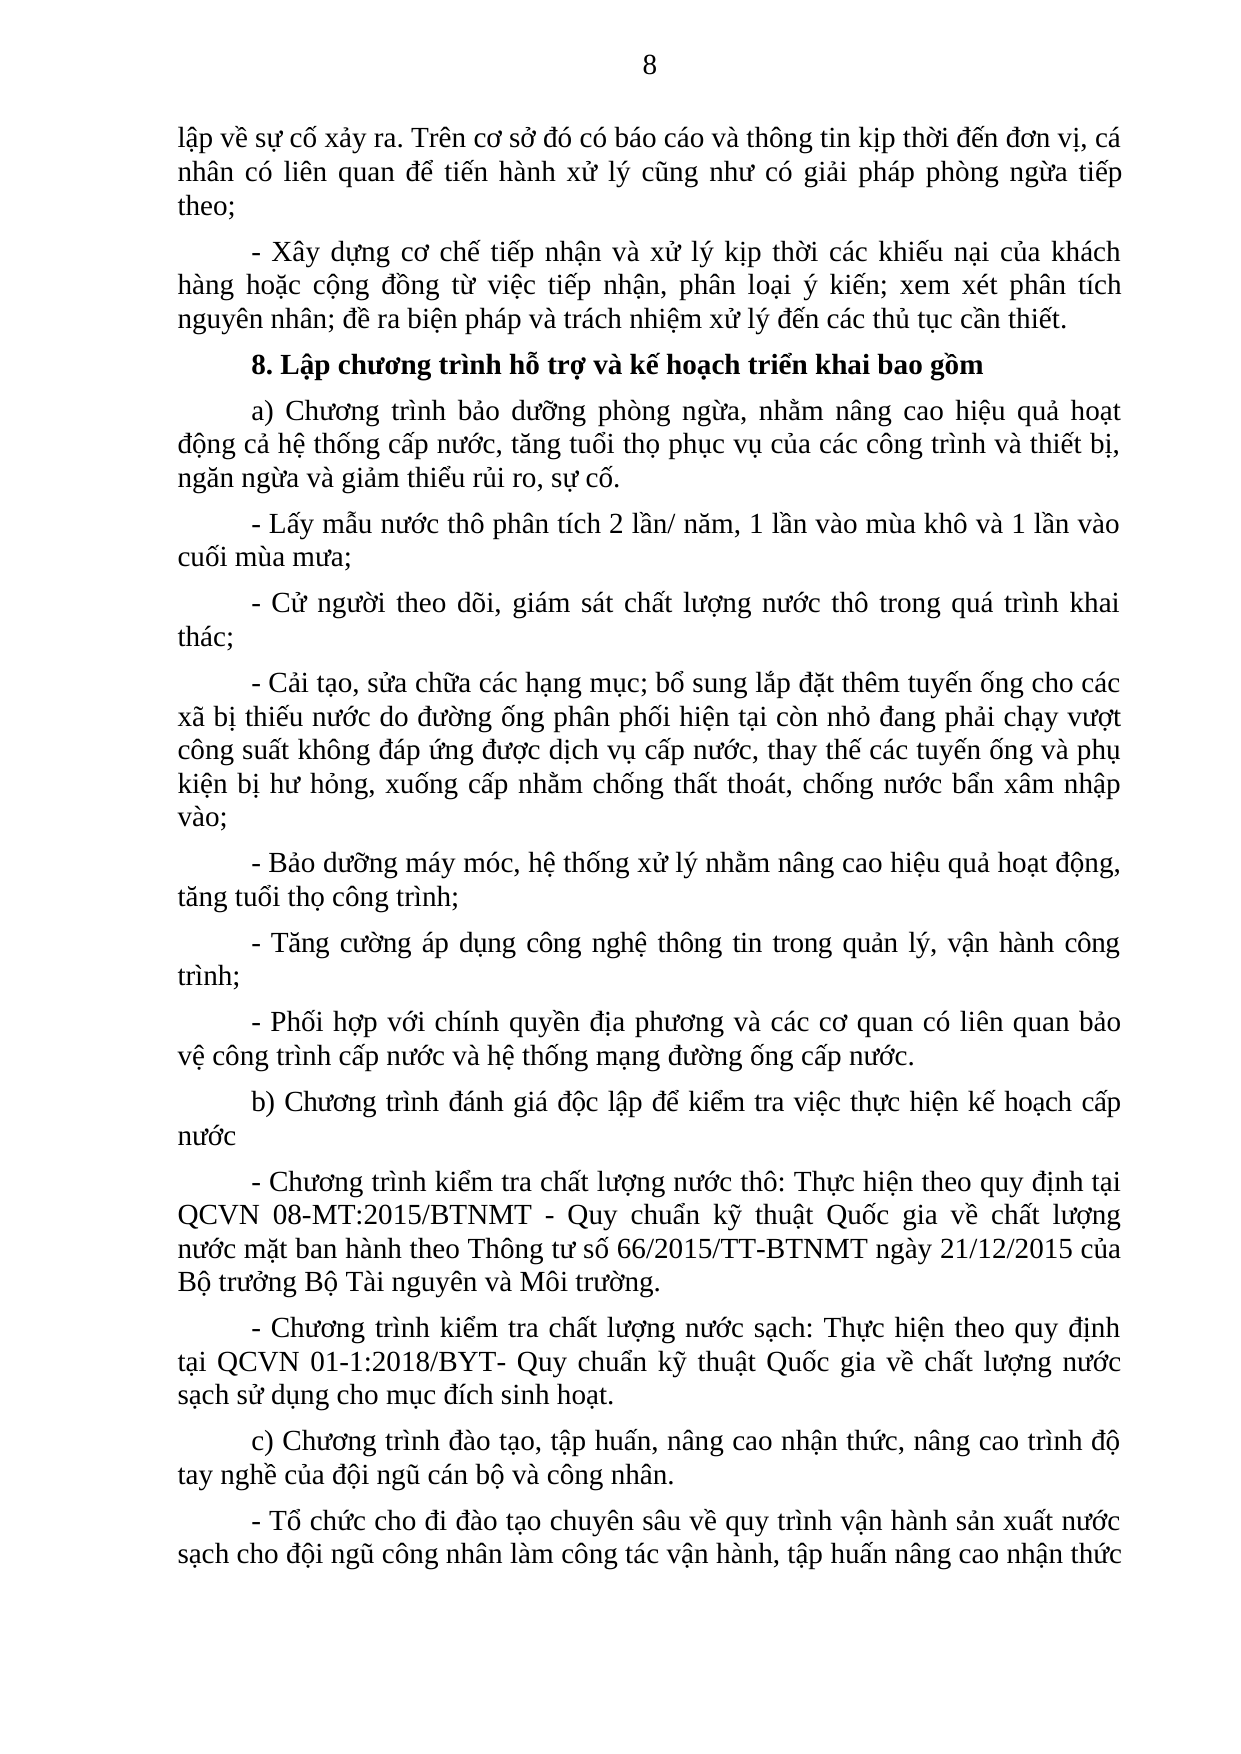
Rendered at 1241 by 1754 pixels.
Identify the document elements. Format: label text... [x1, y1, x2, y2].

text a) Chương trình bảo dưỡng phòng ngừa, nhằm nâng cao hiệu quả hoạt động cả hệ thống cấp nước, tăng tuổi thọ phục vụ của các công trình và thiết bị, ngăn ngừa và giảm thiểu rủi ro, sự cố. [177, 393, 1122, 493]
text b) Chương trình đánh giá độc lập để kiểm tra việc thực hiện kế hoạch cấp nước [177, 1084, 1122, 1151]
text - Tăng cường áp dụng công nghệ thông tin trong quản lý, vận hành công trình; [177, 925, 1122, 992]
text - Cải tạo, sửa chữa các hạng mục; bổ sung lắp đặt thêm tuyến ống cho các xã bị thiếu nước do đường ống phân phối hiện tại còn nhỏ đang phải chạy vượt công suất không đáp ứng được dịch vụ cấp nước, thay thế các tuyến ống và phụ kiện bị hư hỏng, xuống cấp nhằm chống thất thoát, chống nước bẩn xâm nhập vào; [177, 665, 1122, 833]
text c) Chương trình đào tạo, tập huấn, nâng cao nhận thức, nâng cao trình độ tay nghề của đội ngũ cán bộ và công nhân. [177, 1423, 1122, 1491]
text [177, 121, 1122, 221]
text - Chương trình kiểm tra chất lượng nước thô: Thực hiện theo quy định tại QCVN 08-MT:2015/BTNMT - Quy chuẩn kỹ thuật Quốc gia về chất lượng nước mặt ban hành theo Thông tư số 66/2015/TT-BTNMT ngày 21/12/2015 của Bộ trưởng Bộ Tài nguyên và Môi trường. [177, 1164, 1122, 1298]
text - Chương trình kiểm tra chất lượng nước sạch: Thực hiện theo quy định tại QCVN 01-1:2018/BYT- Quy chuẩn kỹ thuật Quốc gia về chất lượng nước sạch sử dụng cho mục đích sinh hoạt. [177, 1310, 1122, 1411]
text - Lấy mẫu nước thô phân tích 2 lần/ năm, 1 lần vào mùa khô và 1 lần vào cuối mùa mưa; [177, 506, 1122, 573]
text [177, 1503, 1122, 1570]
text 8. Lập chương trình hỗ trợ và kế hoạch triển khai bao gồm [177, 347, 1122, 380]
text - Cử người theo dõi, giám sát chất lượng nước thô trong quá trình khai thác; [177, 586, 1122, 653]
text - Phối hợp với chính quyền địa phương và các cơ quan có liên quan bảo vệ công trình cấp nước và hệ thống mạng đường ống cấp nước. [177, 1004, 1122, 1072]
text - Xây dựng cơ chế tiếp nhận và xử lý kịp thời các khiếu nại của khách hàng hoặc cộng đồng từ việc tiếp nhận, phân loại ý kiến; xem xét phân tích nguyên nhân; đề ra biện pháp và trách nhiệm xử lý đến các thủ tục cần thiết. [177, 234, 1122, 334]
text - Bảo dưỡng máy móc, hệ thống xử lý nhằm nâng cao hiệu quả hoạt động, tăng tuổi thọ công trình; [177, 845, 1122, 912]
